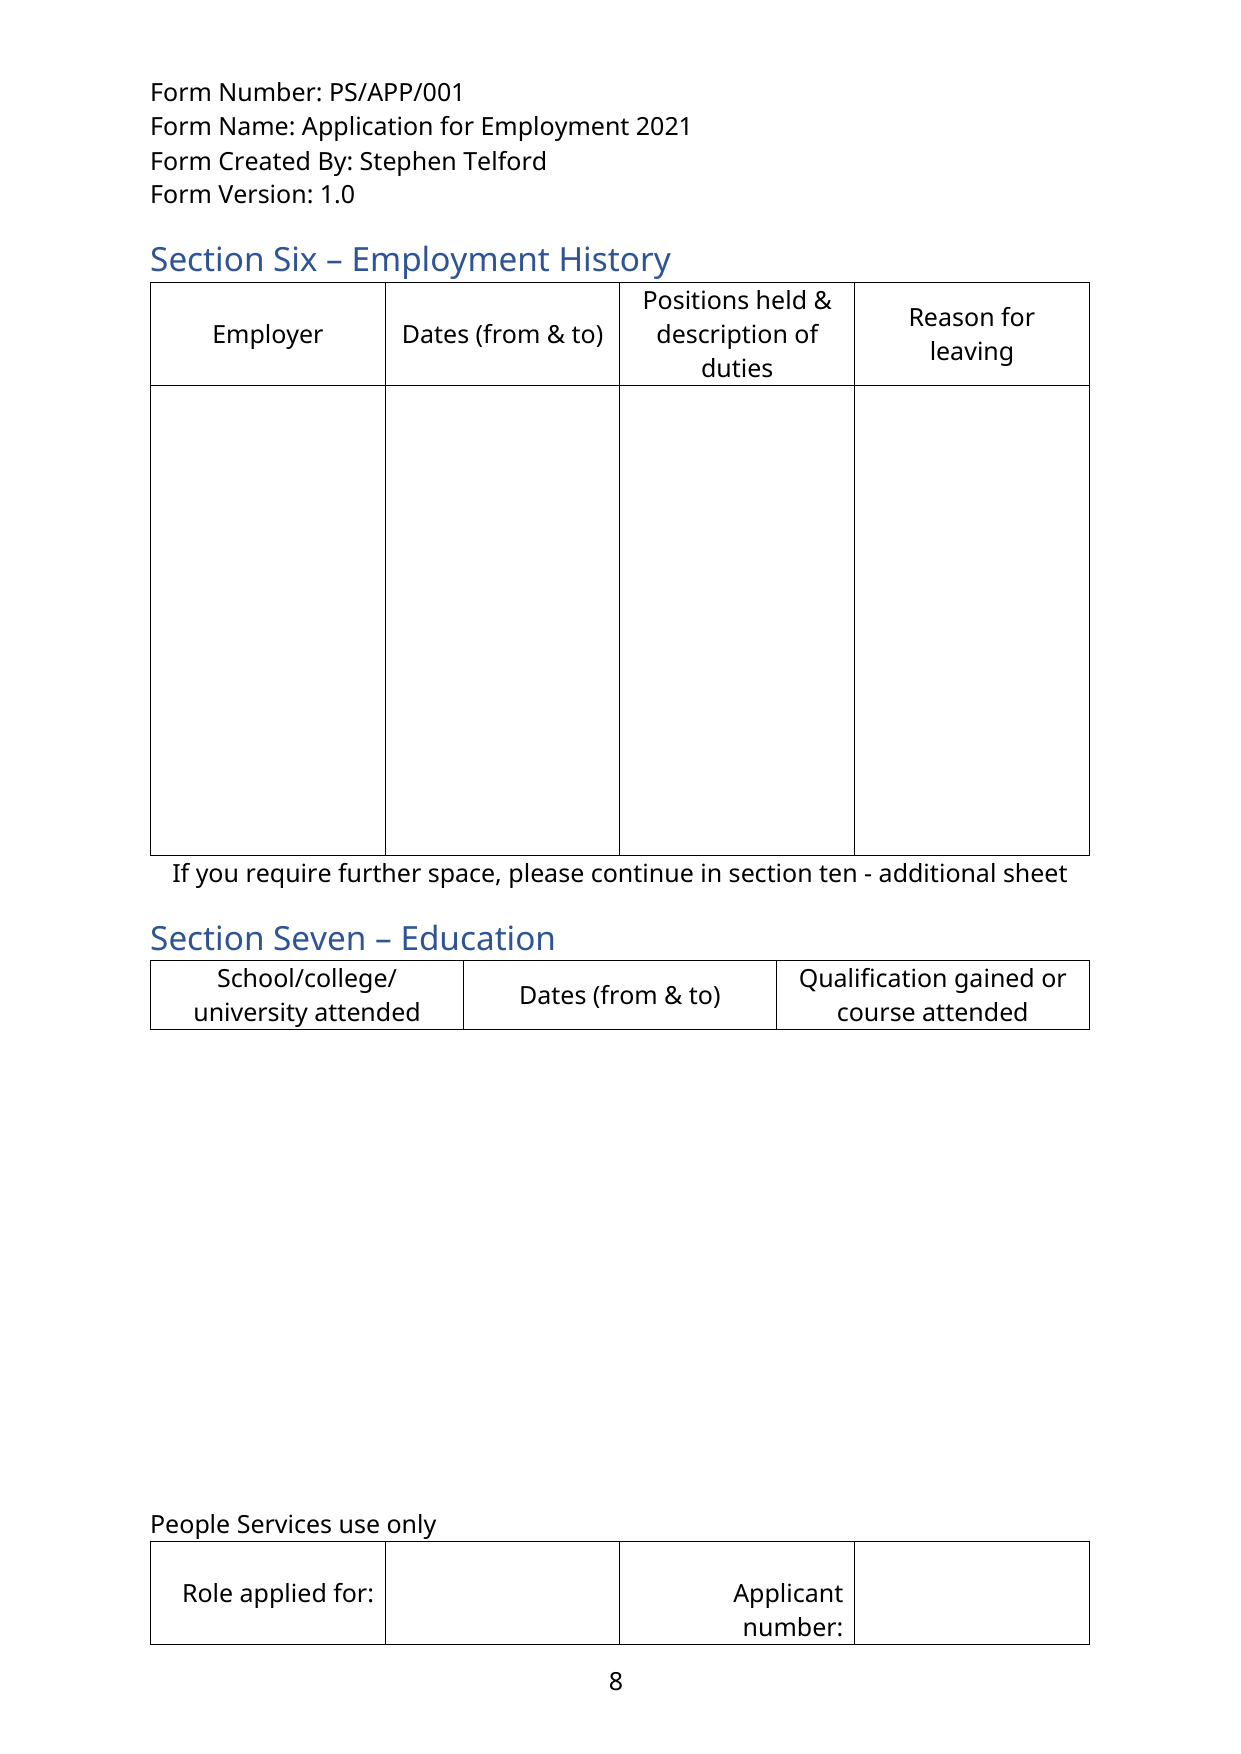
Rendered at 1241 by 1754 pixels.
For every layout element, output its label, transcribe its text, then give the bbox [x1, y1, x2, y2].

subtitle Section Seven – Education [150, 914, 1090, 960]
table_cell [855, 386, 1089, 854]
table_cell [620, 386, 854, 854]
subtitle Section Six – Employment History [150, 236, 1090, 282]
table_header Reason for leaving [855, 283, 1089, 385]
table_header Positions held & description of duties [620, 283, 854, 385]
table_header Dates (from & to) [464, 961, 776, 1029]
table_header Dates (from & to) [386, 283, 619, 385]
table_cell [151, 386, 385, 854]
table_header School/college/university attended [151, 961, 463, 1029]
table_cell [386, 386, 619, 854]
table_header Qualification gained or course attended [777, 961, 1089, 1029]
text If you require further space, please continue in section ten - additional sheet [150, 856, 1090, 889]
table_header Employer [151, 283, 385, 385]
